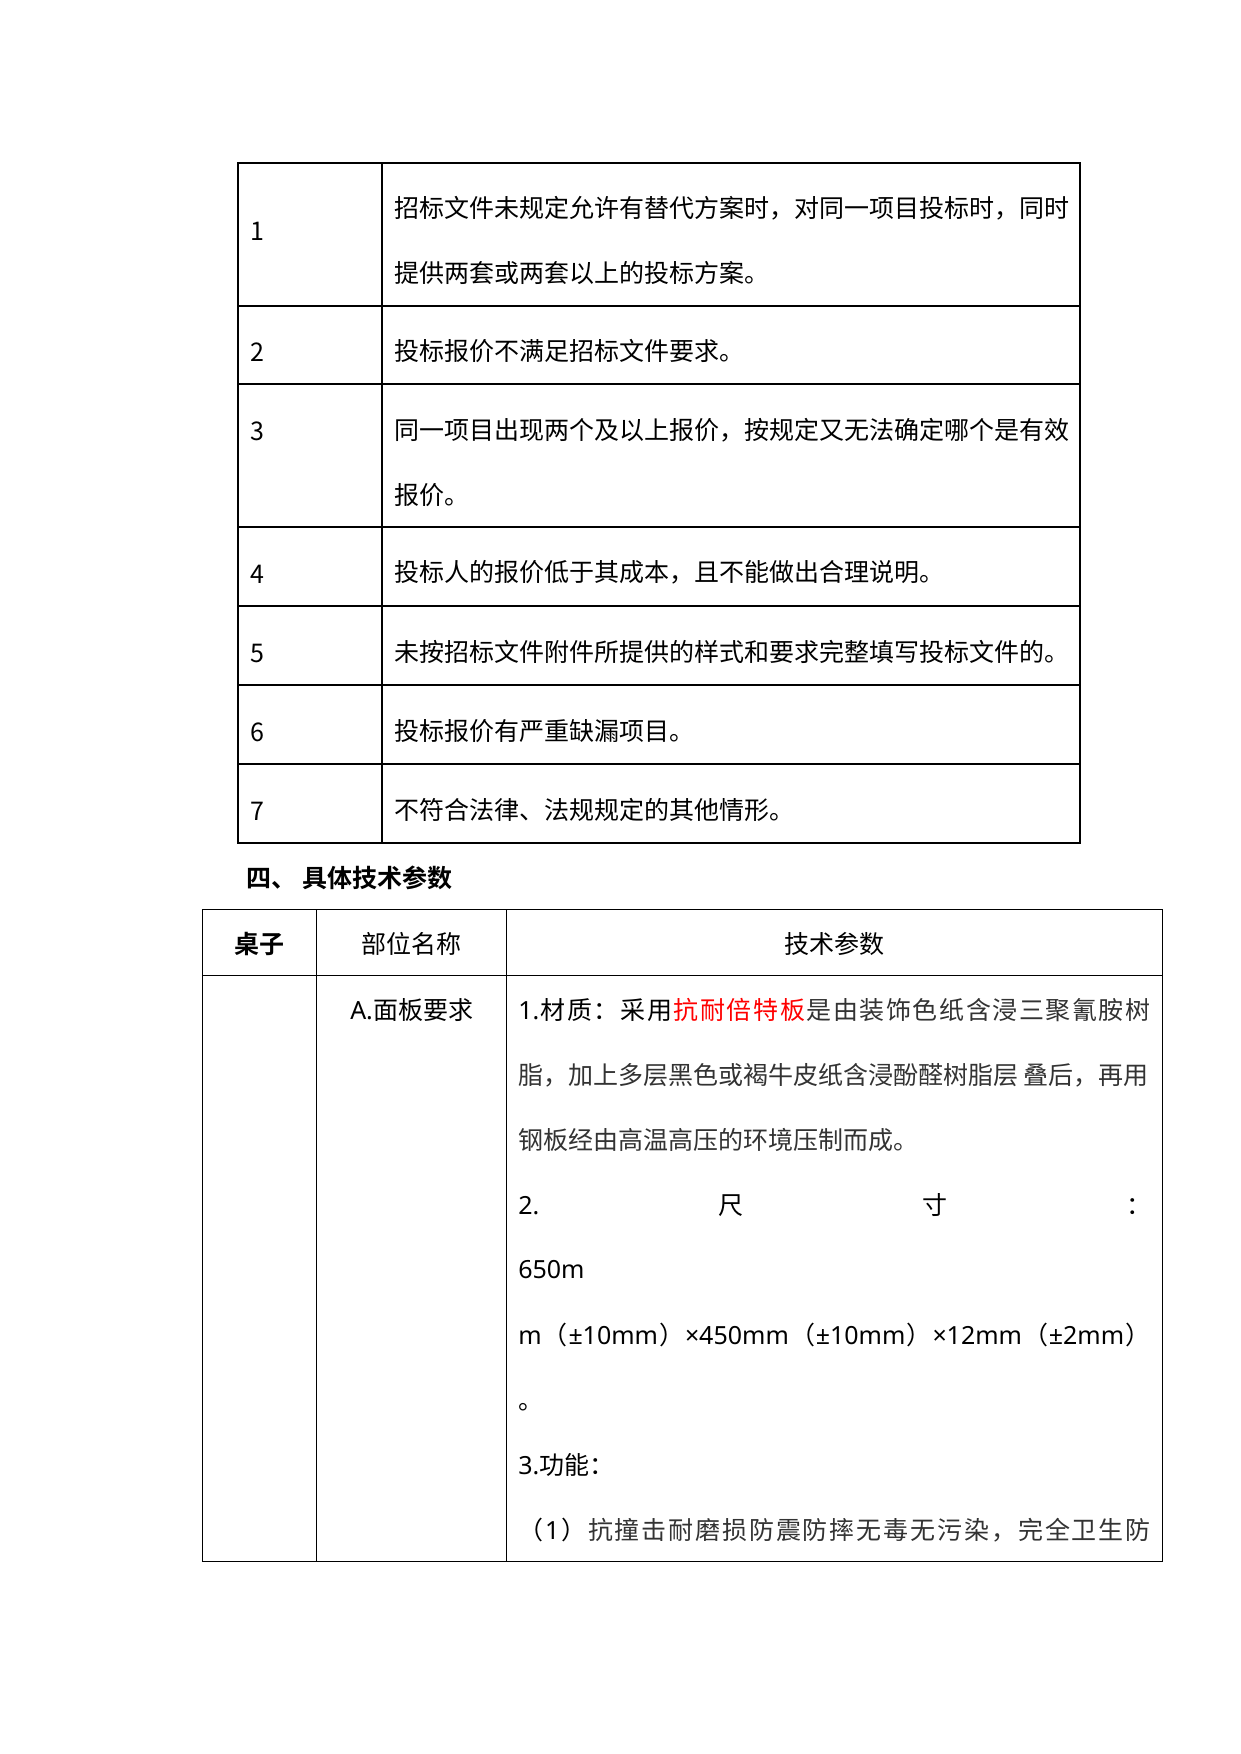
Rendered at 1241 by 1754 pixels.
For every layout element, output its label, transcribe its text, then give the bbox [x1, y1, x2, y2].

table_cell 7 [239, 765, 381, 842]
table_cell 不符合法律、法规规定的其他情形。 [383, 765, 1079, 842]
table_cell A.面板要求 [317, 976, 506, 1561]
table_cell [507, 976, 1162, 1561]
table_cell 同一项目出现两个及以上报价，按规定又无法确定哪个是有效报价。 [383, 385, 1079, 526]
table_cell 2 [239, 307, 381, 383]
table_cell 投标报价有严重缺漏项目。 [383, 686, 1079, 763]
table_cell 未按招标文件附件所提供的样式和要求完整填写投标文件的。 [383, 607, 1079, 684]
table_cell 投标报价不满足招标文件要求。 [383, 307, 1079, 383]
table_cell 1 [239, 164, 381, 304]
table_cell 6 [239, 686, 381, 763]
table_cell 投标人的报价低于其成本，且不能做出合理说明。 [383, 528, 1079, 605]
table_header 部位名称 [317, 910, 506, 975]
table_cell 4 [239, 528, 381, 605]
table_cell [203, 976, 316, 1561]
table_header 桌子 [203, 910, 316, 975]
table_cell 5 [239, 607, 381, 684]
table_cell 3 [239, 385, 381, 526]
table_header 技术参数 [507, 910, 1162, 975]
text 四、 具体技术参数 [247, 844, 1053, 909]
table_cell 招标文件未规定允许有替代方案时，对同一项目投标时，同时提供两套或两套以上的投标方案。 [383, 164, 1079, 304]
